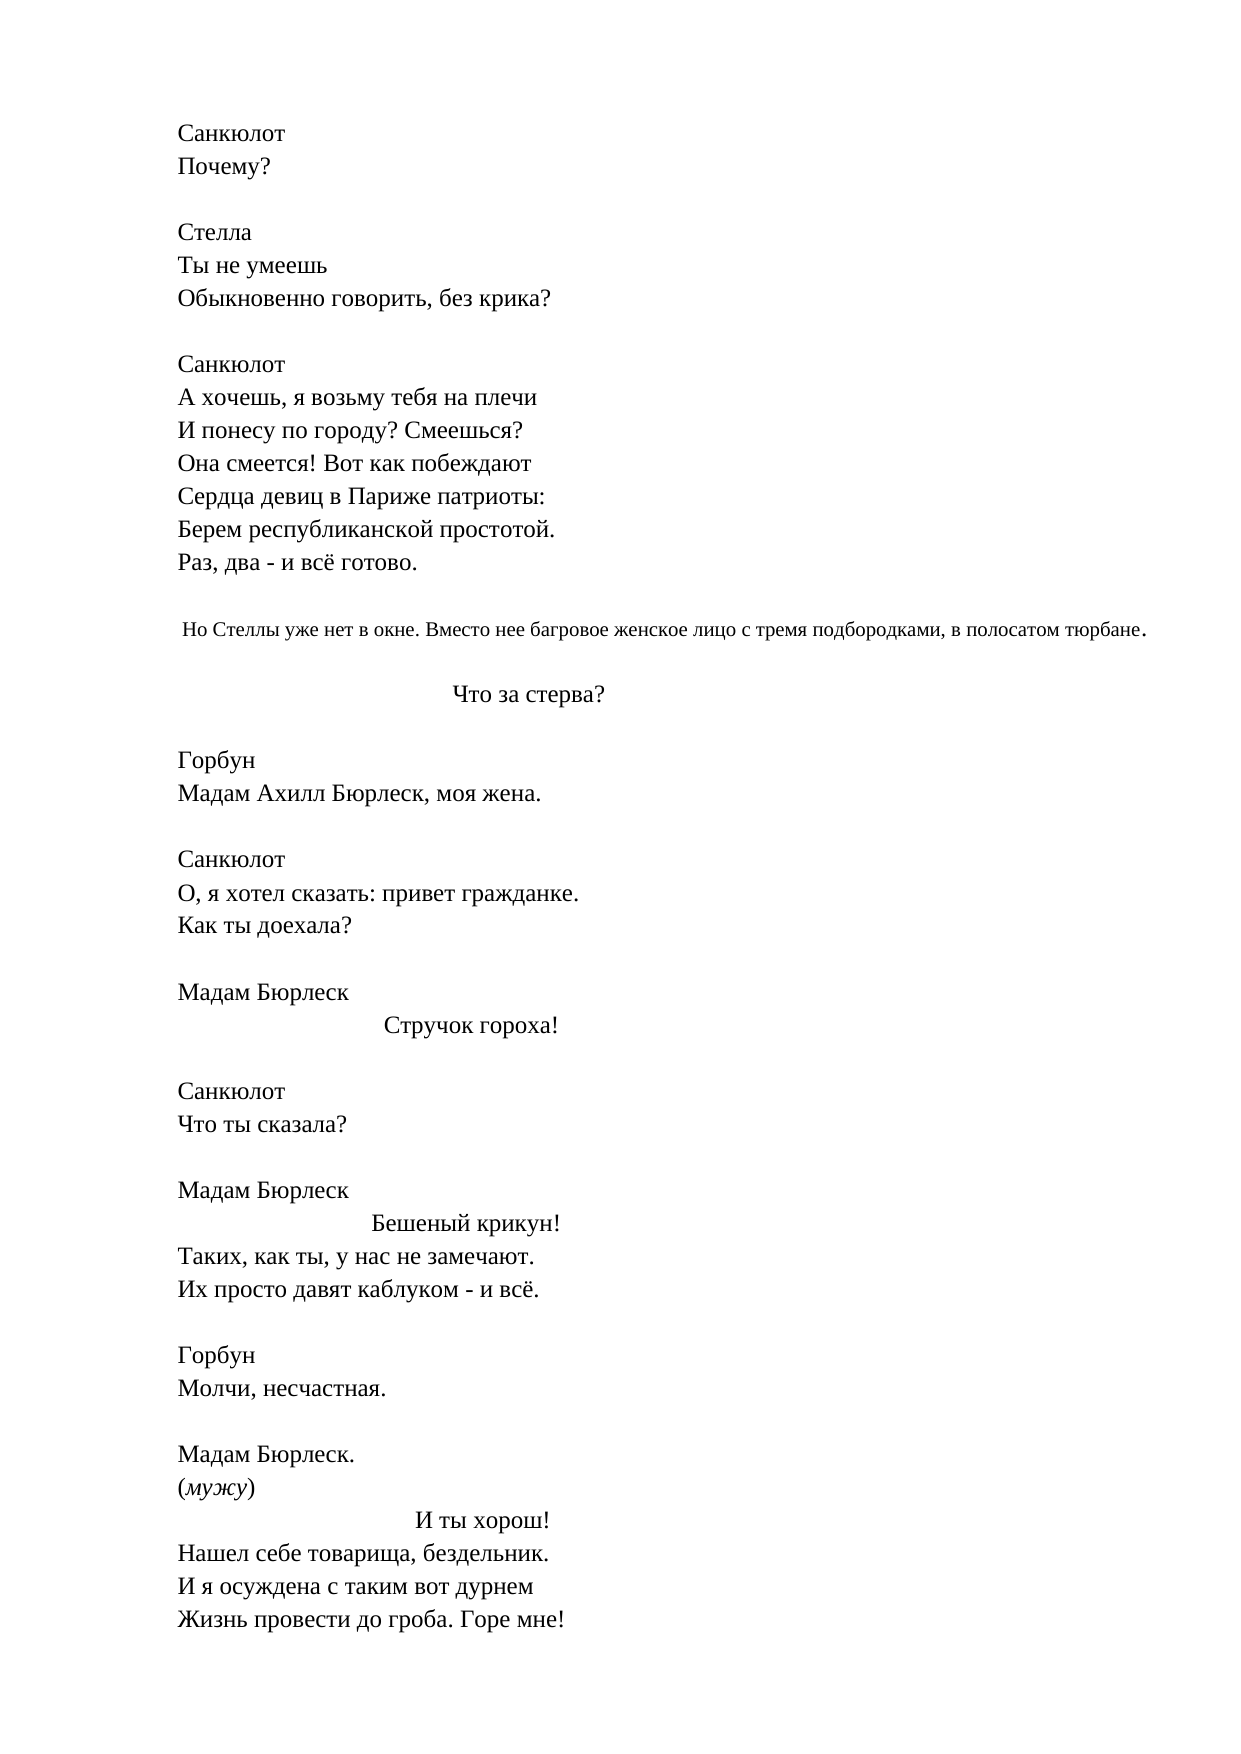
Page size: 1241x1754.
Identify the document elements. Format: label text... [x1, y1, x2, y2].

text Но Стеллы уже нет в окне. Вместо нее багровое женское лицо с тремя подбородками, в полосатом тюрбане. [177, 613, 1152, 642]
text Нашел себе товарища, бездельник. [177, 1538, 1152, 1567]
text И я осуждена с таким вот дурнем [177, 1571, 1152, 1600]
text О, я хотел сказать: привет гражданке. [177, 878, 1152, 906]
text Мадам Бюрлеск [177, 977, 1152, 1005]
text Почему? [177, 151, 1152, 180]
text Санкюлот [177, 844, 1152, 873]
text Мадам Ахилл Бюрлеск, моя жена. [177, 778, 1152, 807]
text Их просто давят каблуком - и всё. [177, 1274, 1152, 1303]
text Горбун [177, 1340, 1152, 1369]
text Таких, как ты, у нас не замечают. [177, 1241, 1152, 1269]
text Молчи, несчастная. [177, 1373, 1152, 1402]
text (мужу) [177, 1472, 1152, 1501]
text Раз, два - и всё готово. [177, 547, 1152, 576]
text Стручок гороха! [177, 1010, 1152, 1038]
text Сердца девиц в Париже патриоты: [177, 481, 1152, 510]
text Санкюлот [177, 349, 1152, 378]
text А хочешь, я возьму тебя на плечи [177, 382, 1152, 411]
text Что за стерва? [177, 679, 1152, 708]
text Стелла [177, 217, 1152, 246]
text Санкюлот [177, 1076, 1152, 1104]
text Обыкновенно говорить, без крика? [177, 283, 1152, 312]
text Она смеется! Вот как побеждают [177, 448, 1152, 477]
text И ты хорош! [177, 1505, 1152, 1534]
text Мадам Бюрлеск. [177, 1439, 1152, 1468]
text Санкюлот [177, 118, 1152, 147]
text И понесу по городу? Смеешься? [177, 415, 1152, 444]
text Мадам Бюрлеск [177, 1175, 1152, 1203]
text Что ты сказала? [177, 1109, 1152, 1137]
text Жизнь провести до гроба. Горе мне! [177, 1604, 1152, 1633]
text Горбун [177, 746, 1152, 774]
text Берем республиканской простотой. [177, 514, 1152, 543]
text Ты не умеешь [177, 250, 1152, 279]
text Как ты доехала? [177, 911, 1152, 939]
text Бешеный крикун! [177, 1208, 1152, 1237]
